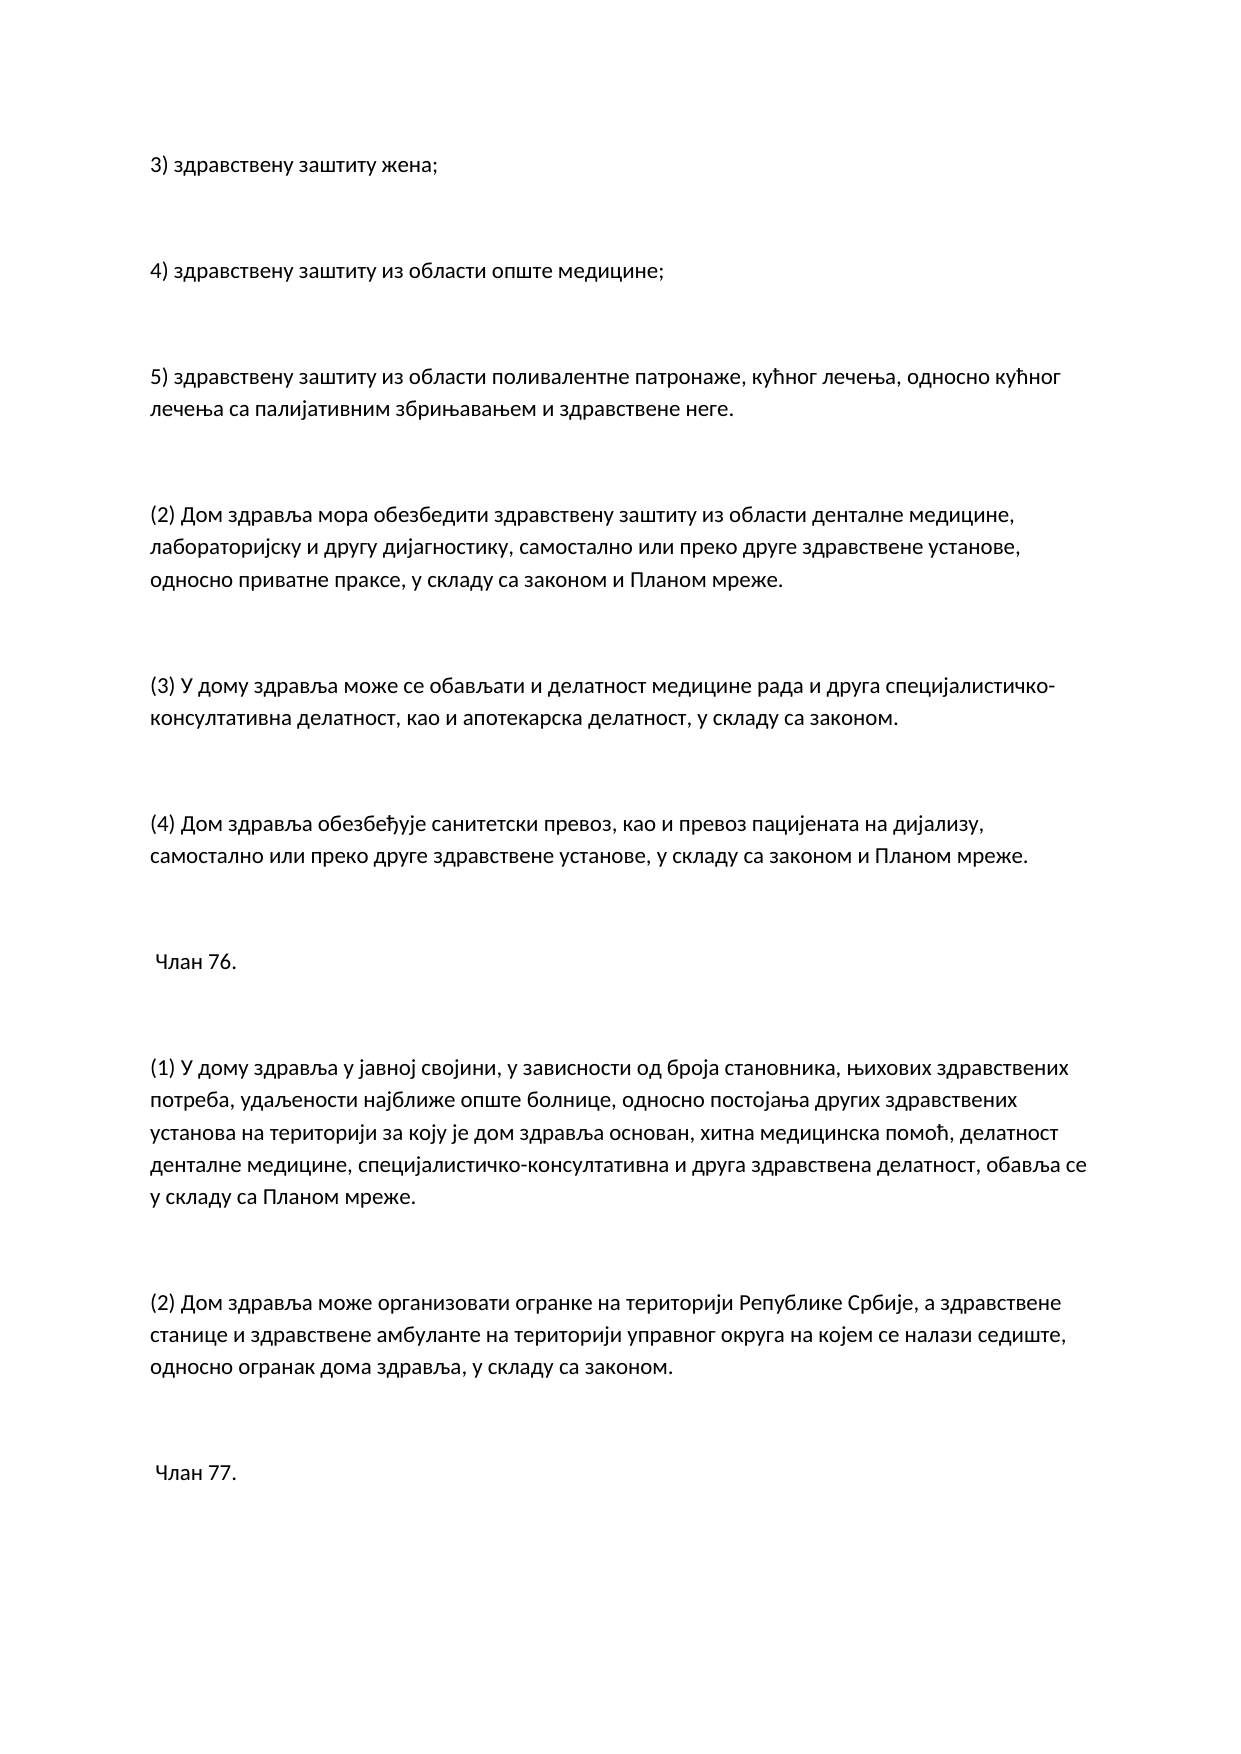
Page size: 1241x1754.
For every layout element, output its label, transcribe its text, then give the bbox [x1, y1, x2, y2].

text (4) Дом здравља обезбеђује санитетски превоз, као и превоз пацијената на дијализу, самостално или преко друге здравствене установе, у складу са законом и Планом мреже. [150, 809, 1090, 869]
text (2) Дом здравља може организовати огранке на територији Републике Србије, а здравствене станице и здравствене амбуланте на територији управног округа на којем се налази седиште, односно огранак дома здравља, у складу са законом. [150, 1288, 1090, 1380]
text 5) здравствену заштиту из области поливалентне патронаже, кућног лечења, односно кућног лечења са палијативним збрињавањем и здравствене неге. [150, 362, 1090, 422]
text Члан 76. [150, 947, 1090, 975]
text 3) здравствену заштиту жена; [150, 150, 1090, 178]
text (3) У дому здравља може се обављати и делатност медицине рада и друга специјалистичко-консултативна делатност, као и апотекарска делатност, у складу са законом. [150, 671, 1090, 731]
text (2) Дом здравља мора обезбедити здравствену заштиту из области денталне медицине, лабораторијску и другу дијагностику, самостално или преко друге здравствене установе, односно приватне праксе, у складу са законом и Планом мреже. [150, 500, 1090, 593]
text (1) У дому здравља у јавној својини, у зависности од броја становника, њихових здравствених потреба, удаљености најближе опште болнице, односно постојања других здравствених установа на територији за коју је дом здравља основан, хитна медицинска помоћ, делатност денталне медицине, специјалистичко-консултативна и друга здравствена делатност, обавља се у складу са Планом мреже. [150, 1053, 1090, 1210]
text Члан 77. [150, 1458, 1090, 1486]
text 4) здравствену заштиту из области опште медицине; [150, 256, 1090, 284]
